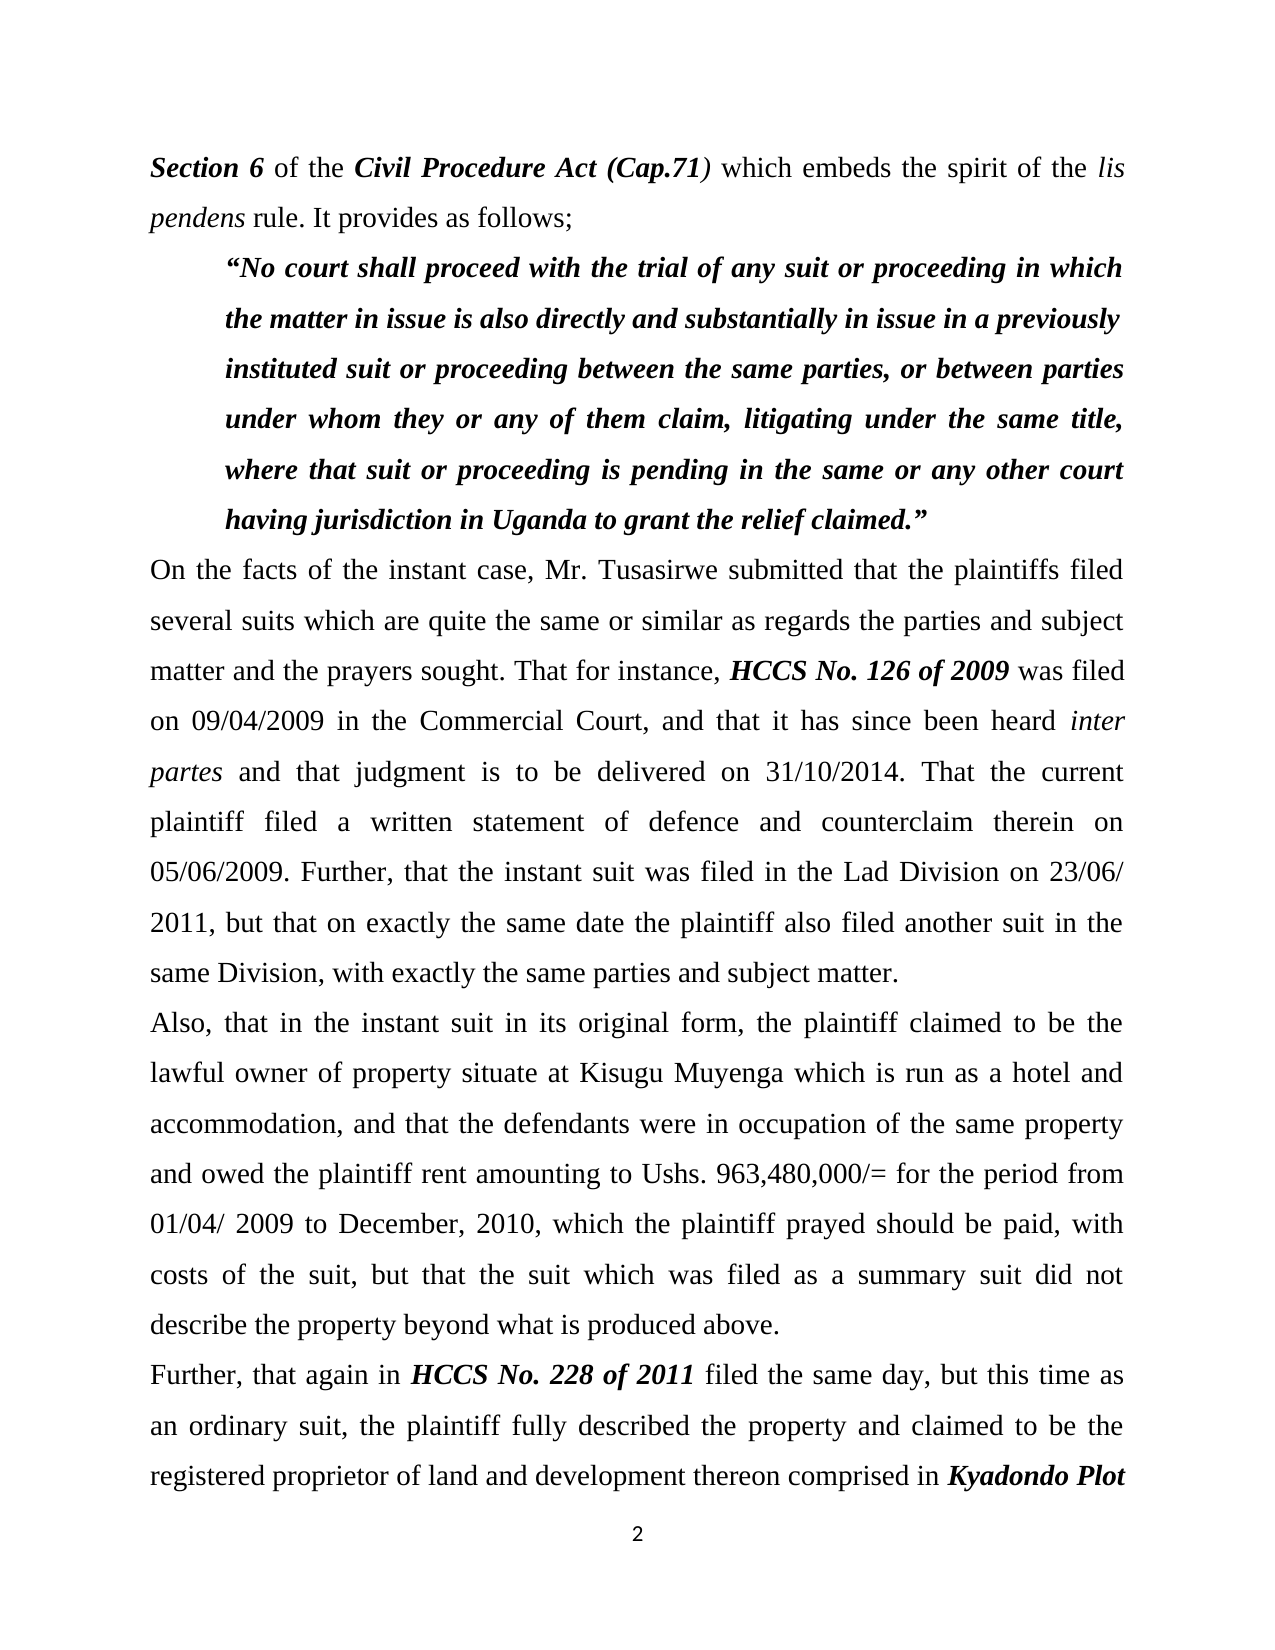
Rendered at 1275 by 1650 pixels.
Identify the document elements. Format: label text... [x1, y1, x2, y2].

text “No court shall proceed with the trial of any suit or proceeding in which the matter in issue is also directly and substantially in issue in a previously [225, 251, 1125, 334]
text instituted suit or proceeding between the same parties, or between parties under whom they or any of them claim, litigating under the same title, where that suit or proceeding is pending in the same or any other court having jurisdiction in Uganda to grant the relief claimed.” [225, 351, 1125, 536]
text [150, 1357, 1125, 1492]
text Also, that in the instant suit in its original form, the plaintiff claimed to be the lawful owner of property situate at Kisugu Muyenga which is run as a hotel and accommodation, and that the defendants were in occupation of the same property and owed the plaintiff rent amounting to Ushs. 963,480,000/= for the period from 01/04/ 2009 to December, 2010, which the plaintiff prayed should be paid, with costs of the suit, but that the suit which was filed as a summary suit did not describe the property beyond what is produced above. [150, 1005, 1125, 1341]
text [150, 150, 1125, 234]
text On the facts of the instant case, Mr. Tusasirwe submitted that the plaintiffs filed several suits which are quite the same or similar as regards the parties and subject matter and the prayers sought. That for instance, HCCS No. 126 of 2009 was filed on 09/04/2009 in the Commercial Court, and that it has since been heard inter partes and that judgment is to be delivered on 31/10/2014. That the current plaintiff filed a written statement of defence and counterclaim therein on 05/06/2009. Further, that the instant suit was filed in the Lad Division on 23/06/ 2011, but that on exactly the same date the plaintiff also filed another suit in the same Division, with exactly the same parties and subject matter. [150, 552, 1125, 988]
